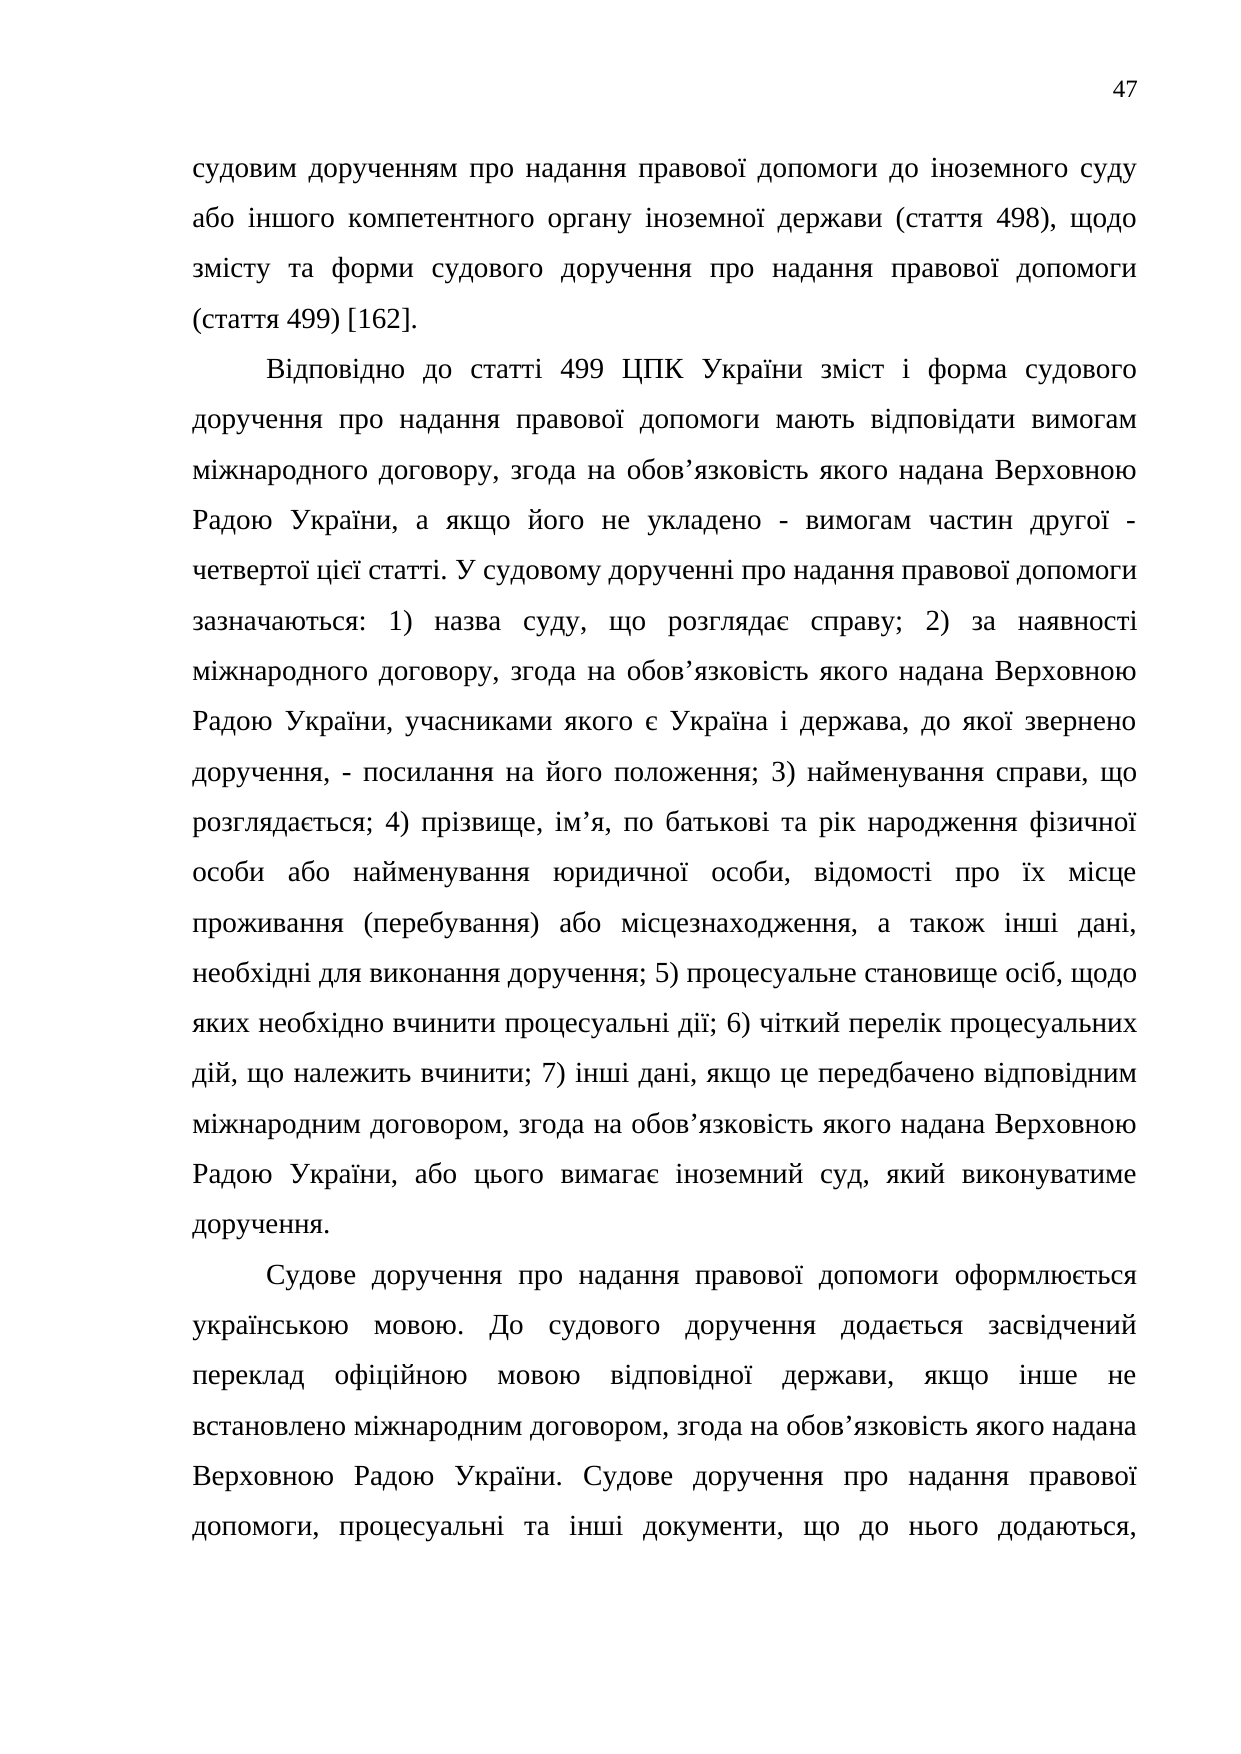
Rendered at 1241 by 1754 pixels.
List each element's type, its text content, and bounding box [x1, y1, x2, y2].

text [192, 150, 1138, 334]
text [192, 1257, 1138, 1542]
text Відповідно до статті 499 ЦПК України зміст і форма судового доручення про надання правової допомоги мають відповідати вимогам міжнародного договору, згода на обов’язковість якого надана Верховною Радою України, а якщо його не укладено - вимогам частин другої - четвертої цієї статті. У судовому дорученні про надання правової допомоги зазначаються: 1) назва суду, що розглядає справу; 2) за наявності міжнародного договору, згода на обов’язковість якого надана Верховною Радою України, учасниками якого є Україна і держава, до якої звернено доручення, - посилання на його положення; 3) найменування справи, що розглядається; 4) прізвище, ім’я, по батькові та рік народження фізичної особи або найменування юридичної особи, відомості про їх місце проживання (перебування) або місцезнаходження, а також інші дані, необхідні для виконання доручення; 5) процесуальне становище осіб, щодо яких необхідно вчинити процесуальні дії; 6) чіткий перелік процесуальних дій, що належить вчинити; 7) інші дані, якщо це передбачено відповідним міжнародним договором, згода на обов’язковість якого надана Верховною Радою України, або цього вимагає іноземний суд, який виконуватиме доручення. [192, 351, 1138, 1240]
